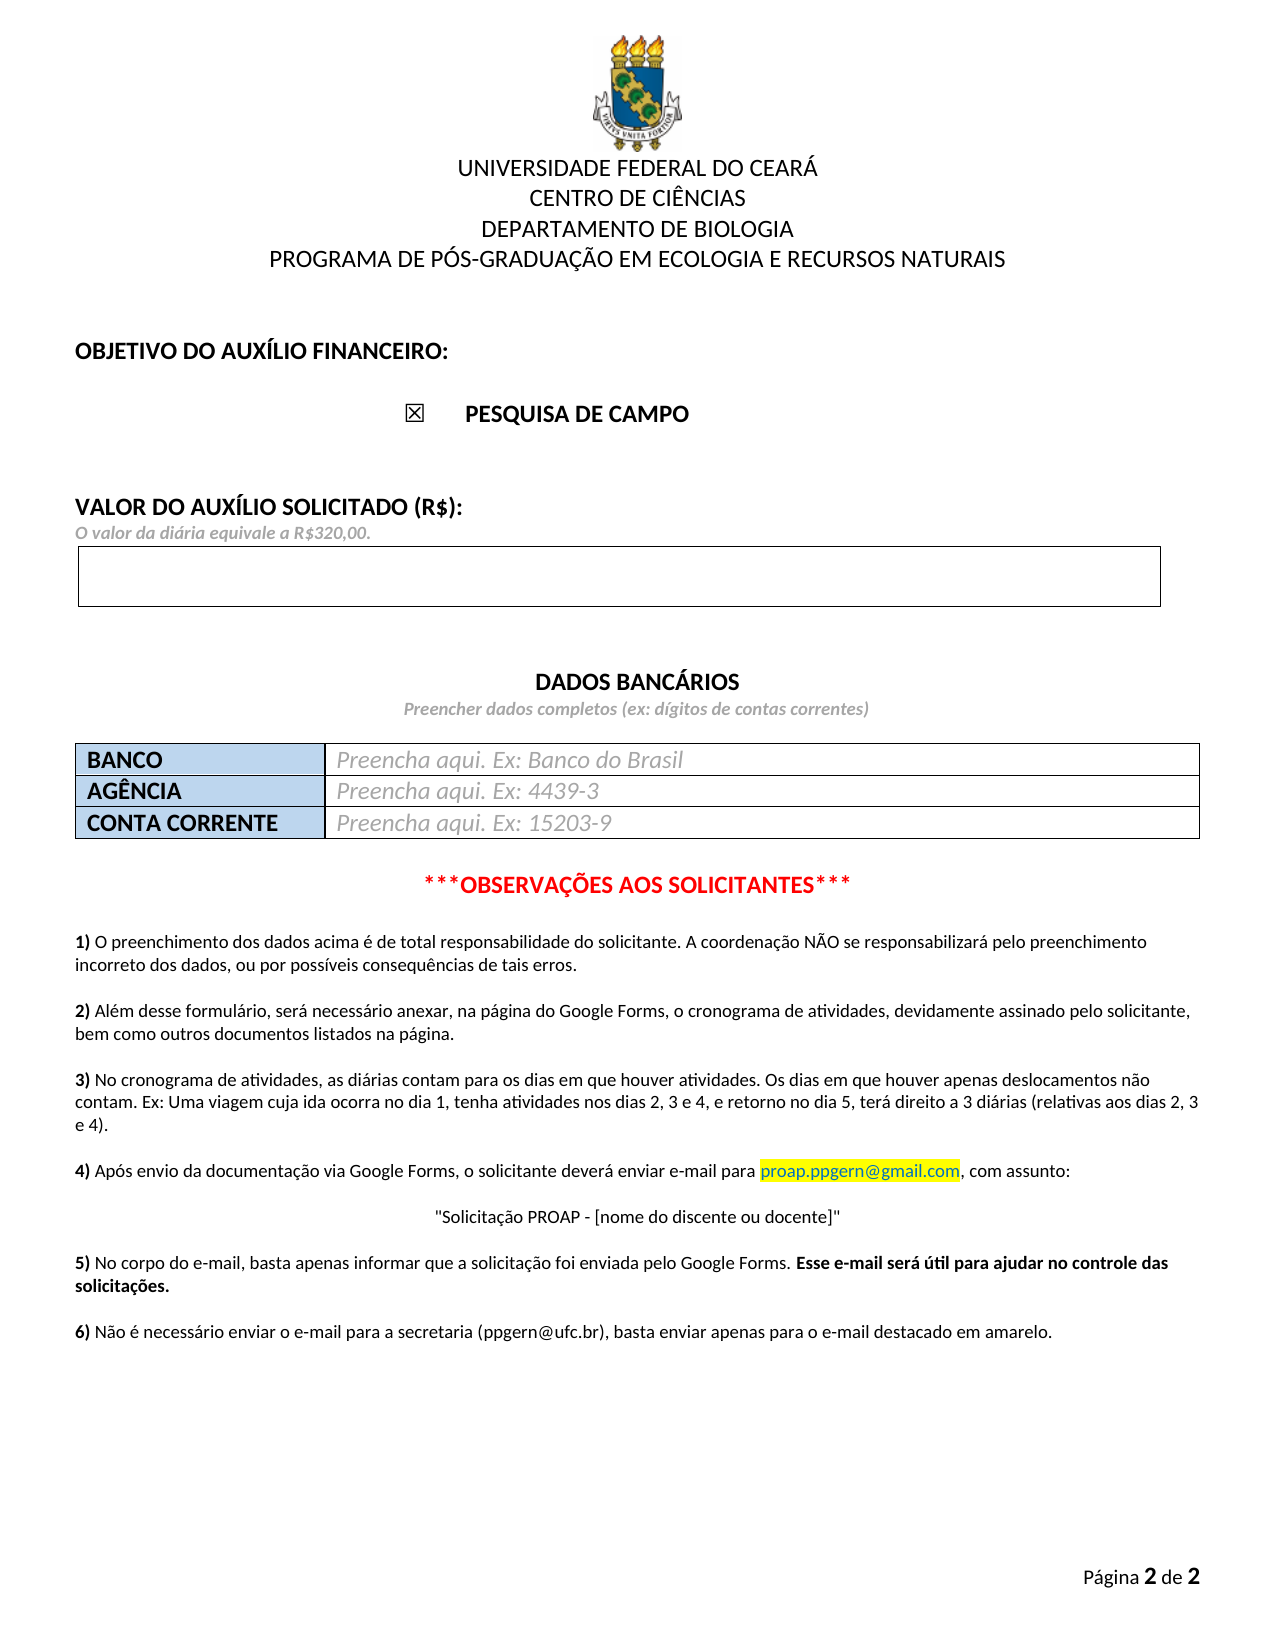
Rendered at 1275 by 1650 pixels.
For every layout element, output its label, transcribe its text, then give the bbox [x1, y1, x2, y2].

table_cell Preencha aqui. Ex: 15203-9 [326, 807, 1199, 838]
text "Solicitação PROAP - [nome do discente ou docente]" [75, 1205, 1200, 1228]
text OBJETIVO DO AUXÍLIO FINANCEIRO: [75, 335, 1200, 365]
text 2) Além desse formulário, será necessário anexar, na página do Google Forms, o cronograma de atividades, devidamente assinado pelo solicitante, bem como outros documentos listados na página. [75, 999, 1200, 1045]
text 5) No corpo do e-mail, basta apenas informar que a solicitação foi enviada pelo Google Forms. Esse e-mail será útil para ajudar no controle das solicitações. [75, 1251, 1200, 1297]
table_header BANCO [76, 744, 324, 774]
table_header Preencha aqui. Ex: Banco do Brasil [326, 744, 1199, 774]
text VALOR DO AUXÍLIO SOLICITADO (R$): [75, 491, 1200, 522]
table_cell CONTA CORRENTE [76, 807, 324, 838]
text 1) O preenchimento dos dados acima é de total responsabilidade do solicitante. A coordenação NÃO se responsabilizará pelo preenchimento incorreto dos dados, ou por possíveis consequências de tais erros. [75, 930, 1200, 976]
text Preencher dados completos (ex: dígitos de contas correntes) [75, 697, 1200, 720]
text PESQUISA DE CAMPO [75, 396, 1200, 430]
table_cell AGÊNCIA [76, 776, 324, 806]
picture [593, 35, 682, 152]
text 3) No cronograma de atividades, as diárias contam para os dias em que houver atividades. Os dias em que houver apenas deslocamentos não contam. Ex: Uma viagem cuja ida ocorra no dia 1, tenha atividades nos dias 2, 3 e 4, e retorno no dia 5, terá direito a 3 diárias (relativas aos dias 2, 3 e 4). [75, 1068, 1200, 1136]
text DADOS BANCÁRIOS [75, 667, 1200, 697]
table_cell Preencha aqui. Ex: 4439-3 [326, 776, 1199, 806]
text 6) Não é necessário enviar o e-mail para a secretaria (ppgern@ufc.br), basta enviar apenas para o e-mail destacado em amarelo. [75, 1320, 1200, 1343]
text O valor da diária equivale a R$320,00. [75, 522, 1200, 544]
text 4) Após envio da documentação via Google Forms, o solicitante deverá enviar e-mail para proap.ppgern@gmail.com, com assunto: [75, 1159, 760, 1182]
text ***OBSERVAÇÕES AOS SOLICITANTES*** [75, 869, 1200, 900]
